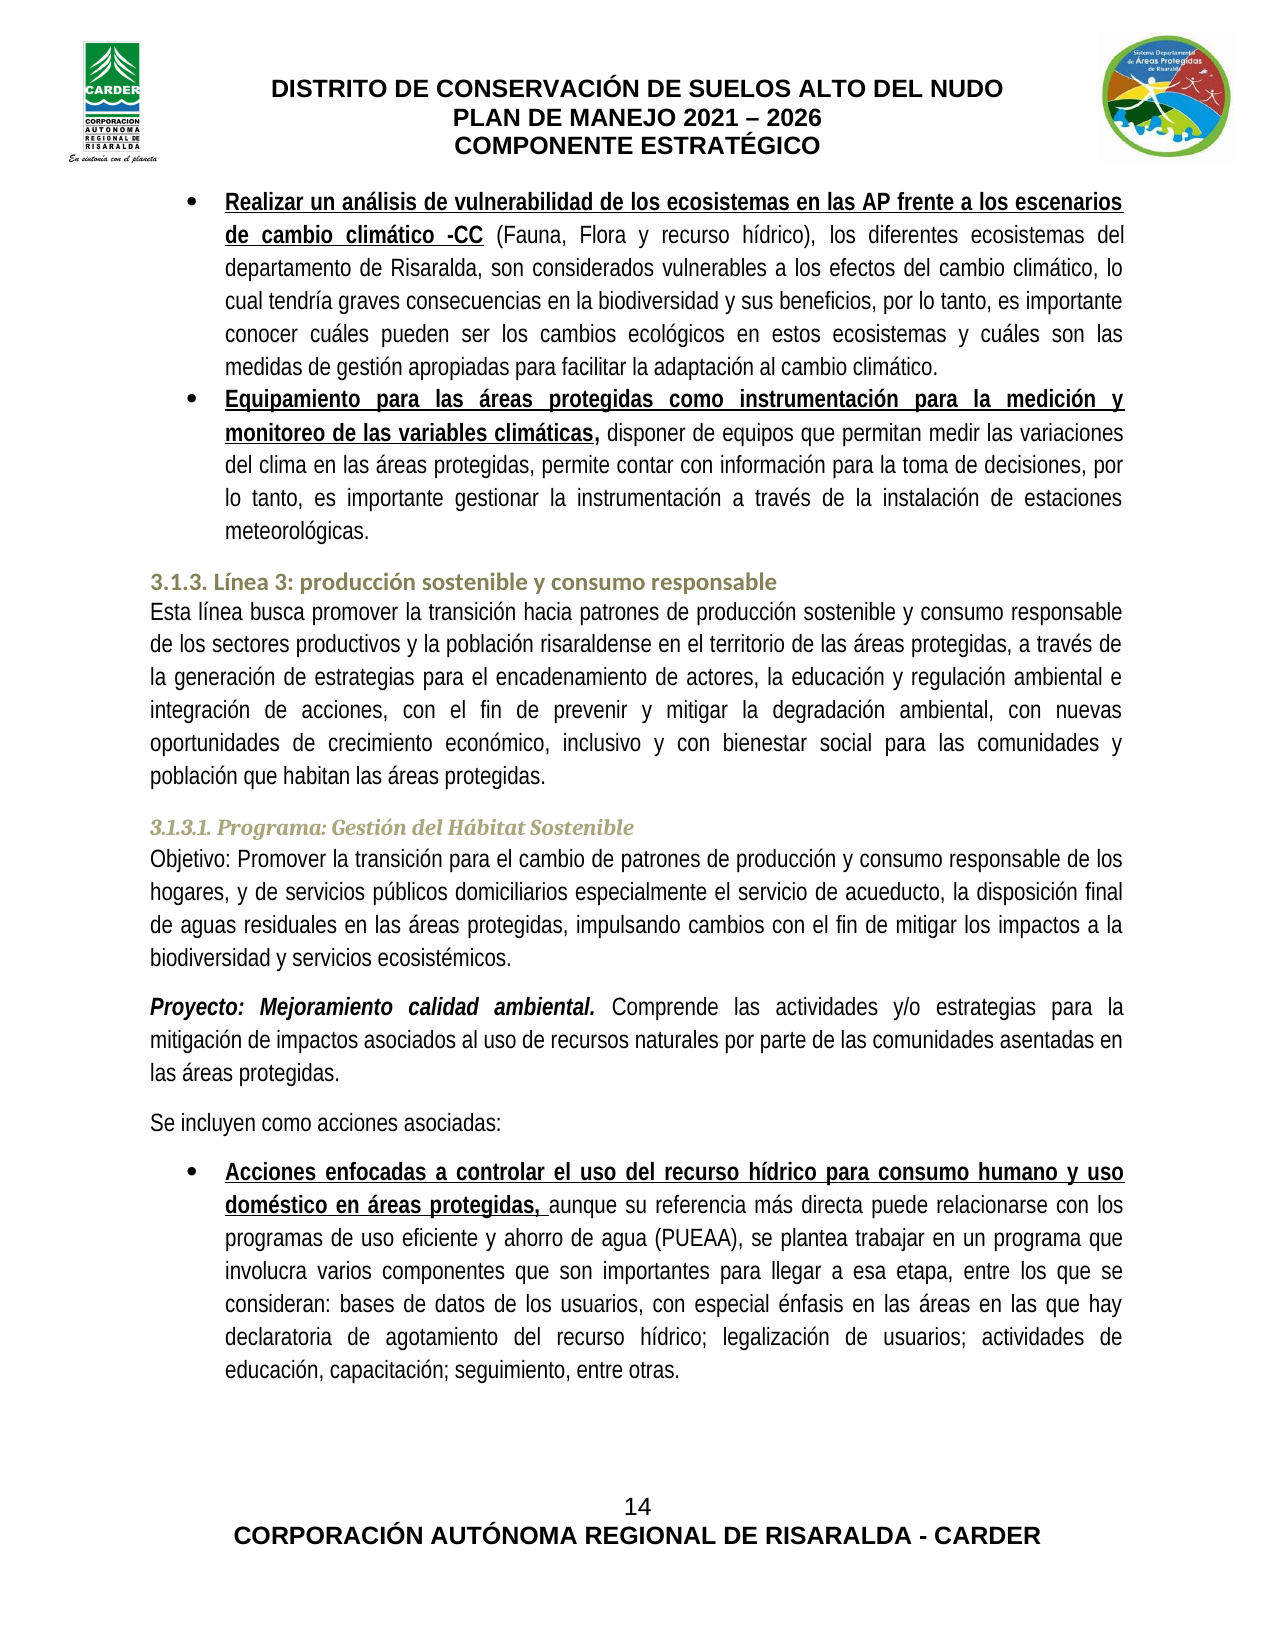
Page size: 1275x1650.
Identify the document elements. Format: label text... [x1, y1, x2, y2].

list Equipamiento para las áreas protegidas como instrumentación para la medición y monitoreo de las variables climáticas, disponer de equipos que permitan medir las variaciones del clima en las áreas protegidas, permite contar con información para la toma de decisiones, por lo tanto, es importante gestionar la instrumentación a través de la instalación de estaciones meteorológicas. [187, 384, 1125, 545]
subtitle 3.1.3.1. Programa: Gestión del Hábitat Sostenible [150, 815, 1125, 841]
text Se incluyen como acciones asociadas: [150, 1107, 1125, 1136]
list Realizar un análisis de vulnerabilidad de los ecosistemas en las AP frente a los escenarios de cambio climático -CC (Fauna, Flora y recurso hídrico), los diferentes ecosistemas del departamento de Risaralda, son considerados vulnerables a los efectos del cambio climático, lo cual tendría graves consecuencias en la biodiversidad y sus beneficios, por lo tanto, es importante conocer cuáles pueden ser los cambios ecológicos en estos ecosistemas y cuáles son las medidas de gestión apropiadas para facilitar la adaptación al cambio climático. [187, 187, 1125, 380]
picture [63, 34, 163, 173]
text Objetivo: Promover la transición para el cambio de patrones de producción y consumo responsable de los hogares, y de servicios públicos domiciliarios especialmente el servicio de acueducto, la disposición final de aguas residuales en las áreas protegidas, impulsando cambios con el fin de mitigar los impactos a la biodiversidad y servicios ecosistémicos. [150, 844, 1125, 971]
subtitle 3.1.3. Línea 3: producción sostenible y consumo responsable [150, 566, 1125, 596]
list Acciones enfocadas a controlar el uso del recurso hídrico para consumo humano y uso doméstico en áreas protegidas, aunque su referencia más directa puede relacionarse con los programas de uso eficiente y ahorro de agua (PUEAA), se plantea trabajar en un programa que involucra varios componentes que son importantes para llegar a esa etapa, entre los que se consideran: bases de datos de los usuarios, con especial énfasis en las áreas en las que hay declaratoria de agotamiento del recurso hídrico; legalización de usuarios; actividades de educación, capacitación; seguimiento, entre otras. [187, 1157, 1125, 1383]
text Proyecto: Mejoramiento calidad ambiental. Comprende las actividades y/o estrategias para la mitigación de impactos asociados al uso de recursos naturales por parte de las comunidades asentadas en las áreas protegidas. [150, 992, 1125, 1087]
picture [1098, 32, 1234, 162]
text Esta línea busca promover la transición hacia patrones de producción sostenible y consumo responsable de los sectores productivos y la población risaraldense en el territorio de las áreas protegidas, a través de la generación de estrategias para el encadenamiento de actores, la educación y regulación ambiental e integración de acciones, con el fin de prevenir y mitigar la degradación ambiental, con nuevas oportunidades de crecimiento económico, inclusivo y con bienestar social para las comunidades y población que habitan las áreas protegidas. [150, 596, 1125, 790]
